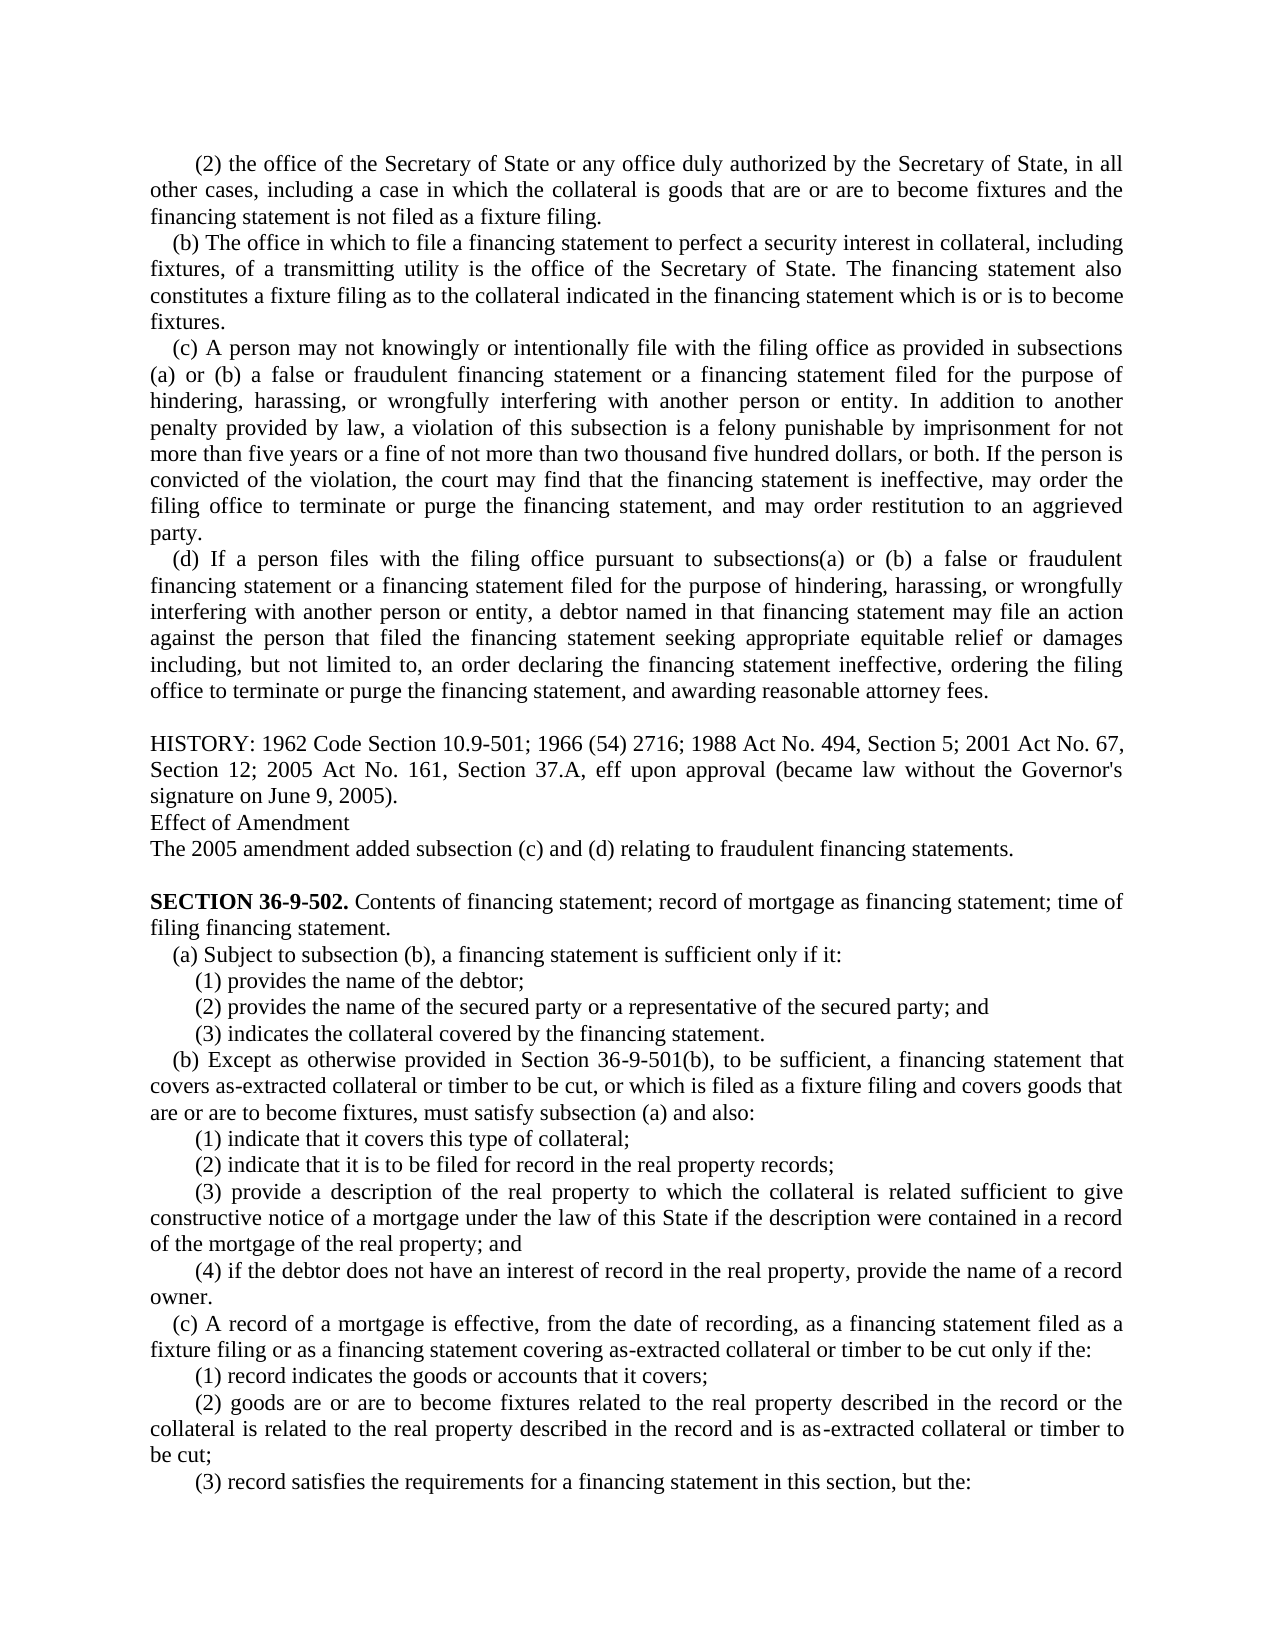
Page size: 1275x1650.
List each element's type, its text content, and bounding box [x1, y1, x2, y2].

text SECTION 36-9-502. Contents of financing statement; record of mortgage as financing statement; time of filing financing statement. [150, 888, 1125, 941]
text (3) record satisfies the requirements for a financing statement in this section, but the: [150, 1468, 1125, 1494]
text (d) If a person files with the filing office pursuant to subsections(a) or (b) a false or fraudulent financing statement or a financing statement filed for the purpose of hindering, harassing, or wrongfully interfering with another person or entity, a debtor named in that financing statement may file an action against the person that filed the financing statement seeking appropriate equitable relief or damages including, but not limited to, an order declaring the financing statement ineffective, ordering the filing office to terminate or purge the financing statement, and awarding reasonable attorney fees. [150, 545, 1125, 703]
text (4) if the debtor does not have an interest of record in the real property, provide the name of a record owner. [150, 1257, 1125, 1309]
text (2) indicate that it is to be filed for record in the real property records; [150, 1151, 1125, 1178]
text (c) A record of a mortgage is effective, from the date of recording, as a financing statement filed as a fixture filing or as a financing statement covering as-extracted collateral or timber to be cut only if the: [150, 1309, 1125, 1362]
text (2) goods are or are to become fixtures related to the real property described in the record or the collateral is related to the real property described in the record and is as-extracted collateral or timber to be cut; [150, 1389, 1125, 1468]
text (1) indicate that it covers this type of collateral; [150, 1125, 1125, 1151]
text HISTORY: 1962 Code Section 10.9-501; 1966 (54) 2716; 1988 Act No. 494, Section 5; 2001 Act No. 67, Section 12; 2005 Act No. 161, Section 37.A, eff upon approval (became law without the Governor's signature on June 9, 2005). [150, 730, 1125, 809]
text (3) provide a description of the real property to which the collateral is related sufficient to give constructive notice of a mortgage under the law of this State if the description were contained in a record of the mortgage of the real property; and [150, 1178, 1125, 1257]
text (c) A person may not knowingly or intentionally file with the filing office as provided in subsections (a) or (b) a false or fraudulent financing statement or a financing statement filed for the purpose of hindering, harassing, or wrongfully interfering with another person or entity. In addition to another penalty provided by law, a violation of this subsection is a felony punishable by imprisonment for not more than five years or a fine of not more than two thousand five hundred dollars, or both. If the person is convicted of the violation, the court may find that the financing statement is ineffective, may order the filing office to terminate or purge the financing statement, and may order restitution to an aggrieved party. [150, 334, 1125, 545]
text (b) Except as otherwise provided in Section 36-9-501(b), to be sufficient, a financing statement that covers as-extracted collateral or timber to be cut, or which is filed as a fixture filing and covers goods that are or are to become fixtures, must satisfy subsection (a) and also: [150, 1046, 1125, 1125]
text (1) provides the name of the debtor; [150, 967, 1125, 993]
text (2) the office of the Secretary of State or any office duly authorized by the Secretary of State, in all other cases, including a case in which the collateral is goods that are or are to become fixtures and the financing statement is not filed as a fixture filing. [150, 150, 1125, 229]
text (1) record indicates the goods or accounts that it covers; [150, 1362, 1125, 1389]
text Effect of Amendment [150, 809, 1125, 835]
text The 2005 amendment added subsection (c) and (d) relating to fraudulent financing statements. [150, 835, 1125, 862]
text (a) Subject to subsection (b), a financing statement is sufficient only if it: [150, 941, 1125, 967]
text (b) The office in which to file a financing statement to perfect a security interest in collateral, including fixtures, of a transmitting utility is the office of the Secretary of State. The financing statement also constitutes a fixture filing as to the collateral indicated in the financing statement which is or is to become fixtures. [150, 229, 1125, 334]
text (3) indicates the collateral covered by the financing statement. [150, 1020, 1125, 1046]
text (2) provides the name of the secured party or a representative of the secured party; and [150, 993, 1125, 1020]
